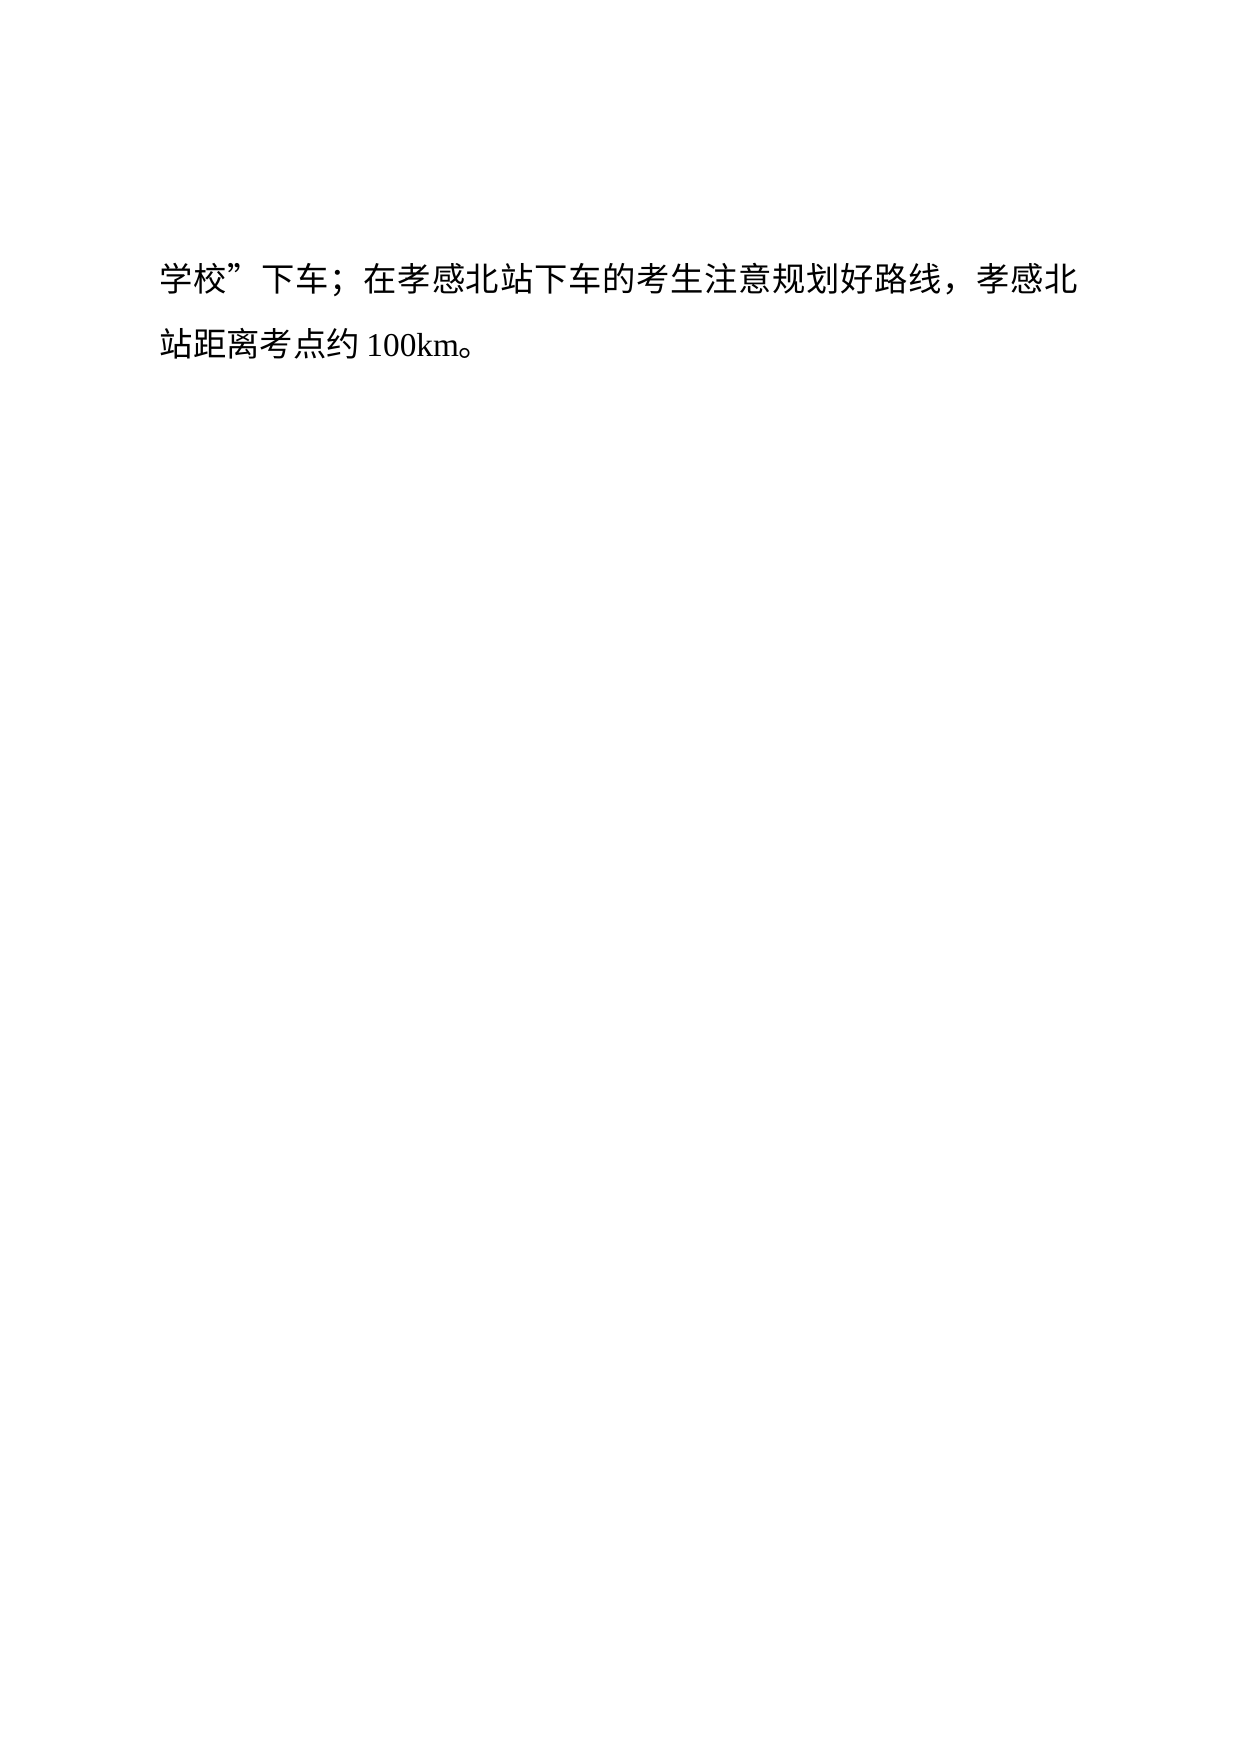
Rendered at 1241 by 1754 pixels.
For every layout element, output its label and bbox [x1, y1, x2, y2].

text [159, 245, 1081, 375]
